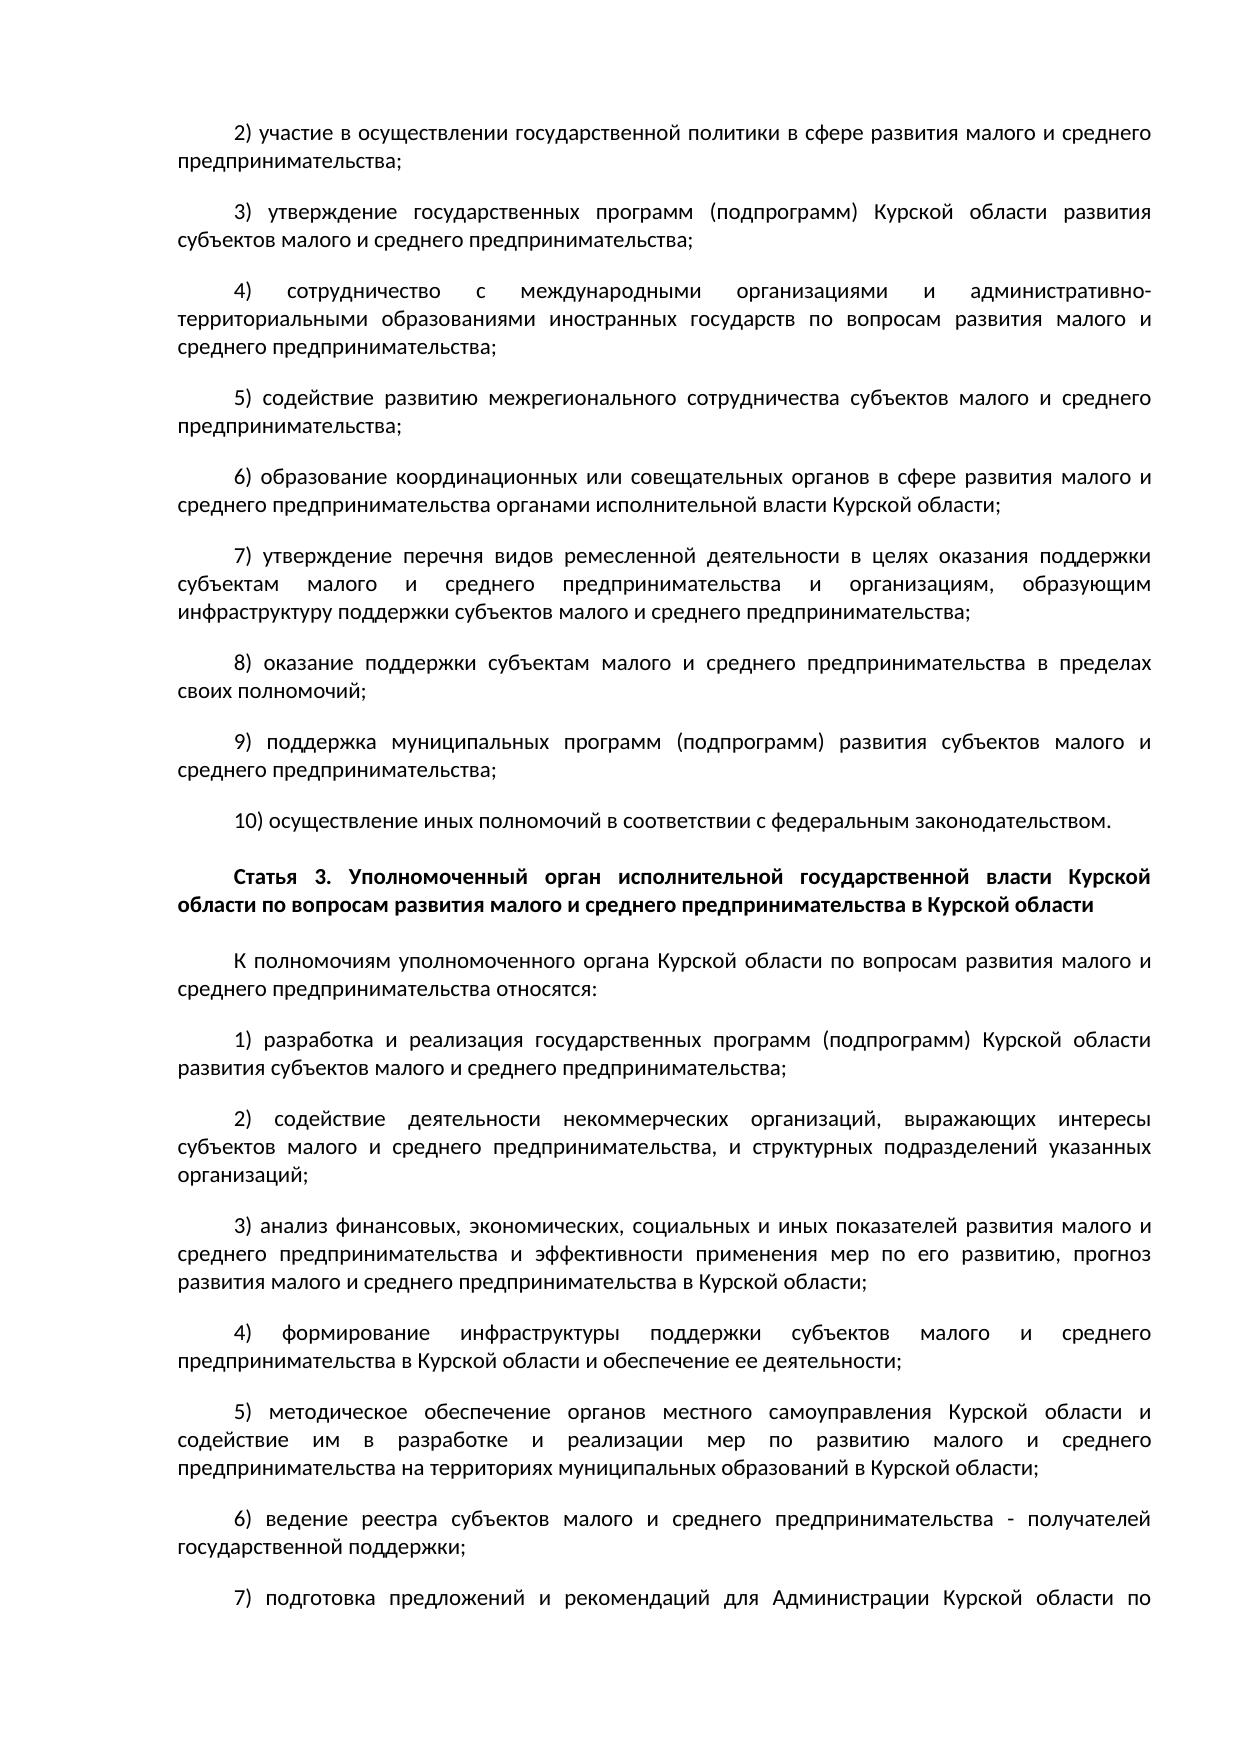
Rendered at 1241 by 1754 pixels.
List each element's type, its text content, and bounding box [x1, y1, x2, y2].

title Статья 3. Уполномоченный орган исполнительной государственной власти Курской области по вопросам развития малого и среднего предпринимательства в Курской области [177, 862, 1152, 918]
text 2) содействие деятельности некоммерческих организаций, выражающих интересы субъектов малого и среднего предпринимательства, и структурных подразделений указанных организаций; [177, 1104, 1152, 1188]
text 8) оказание поддержки субъектам малого и среднего предпринимательства в пределах своих полномочий; [177, 648, 1152, 704]
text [177, 1583, 1152, 1611]
text 1) разработка и реализация государственных программ (подпрограмм) Курской области развития субъектов малого и среднего предпринимательства; [177, 1025, 1152, 1081]
text 2) участие в осуществлении государственной политики в сфере развития малого и среднего предпринимательства; [177, 118, 1152, 174]
text 9) поддержка муниципальных программ (подпрограмм) развития субъектов малого и среднего предпринимательства; [177, 727, 1152, 783]
text 5) содействие развитию межрегионального сотрудничества субъектов малого и среднего предпринимательства; [177, 383, 1152, 439]
text 6) ведение реестра субъектов малого и среднего предпринимательства - получателей государственной поддержки; [177, 1504, 1152, 1560]
text 4) формирование инфраструктуры поддержки субъектов малого и среднего предпринимательства в Курской области и обеспечение ее деятельности; [177, 1318, 1152, 1374]
text 5) методическое обеспечение органов местного самоуправления Курской области и содействие им в разработке и реализации мер по развитию малого и среднего предпринимательства на территориях муниципальных образований в Курской области; [177, 1397, 1152, 1481]
text 7) утверждение перечня видов ремесленной деятельности в целях оказания поддержки субъектам малого и среднего предпринимательства и организациям, образующим инфраструктуру поддержки субъектов малого и среднего предпринимательства; [177, 541, 1152, 625]
text 4) сотрудничество с международными организациями и административно-территориальными образованиями иностранных государств по вопросам развития малого и среднего предпринимательства; [177, 276, 1152, 360]
text 6) образование координационных или совещательных органов в сфере развития малого и среднего предпринимательства органами исполнительной власти Курской области; [177, 462, 1152, 518]
text К полномочиям уполномоченного органа Курской области по вопросам развития малого и среднего предпринимательства относятся: [177, 946, 1152, 1002]
text 3) анализ финансовых, экономических, социальных и иных показателей развития малого и среднего предпринимательства и эффективности применения мер по его развитию, прогноз развития малого и среднего предпринимательства в Курской области; [177, 1211, 1152, 1295]
text 10) осуществление иных полномочий в соответствии с федеральным законодательством. [177, 806, 1152, 834]
text 3) утверждение государственных программ (подпрограмм) Курской области развития субъектов малого и среднего предпринимательства; [177, 197, 1152, 253]
